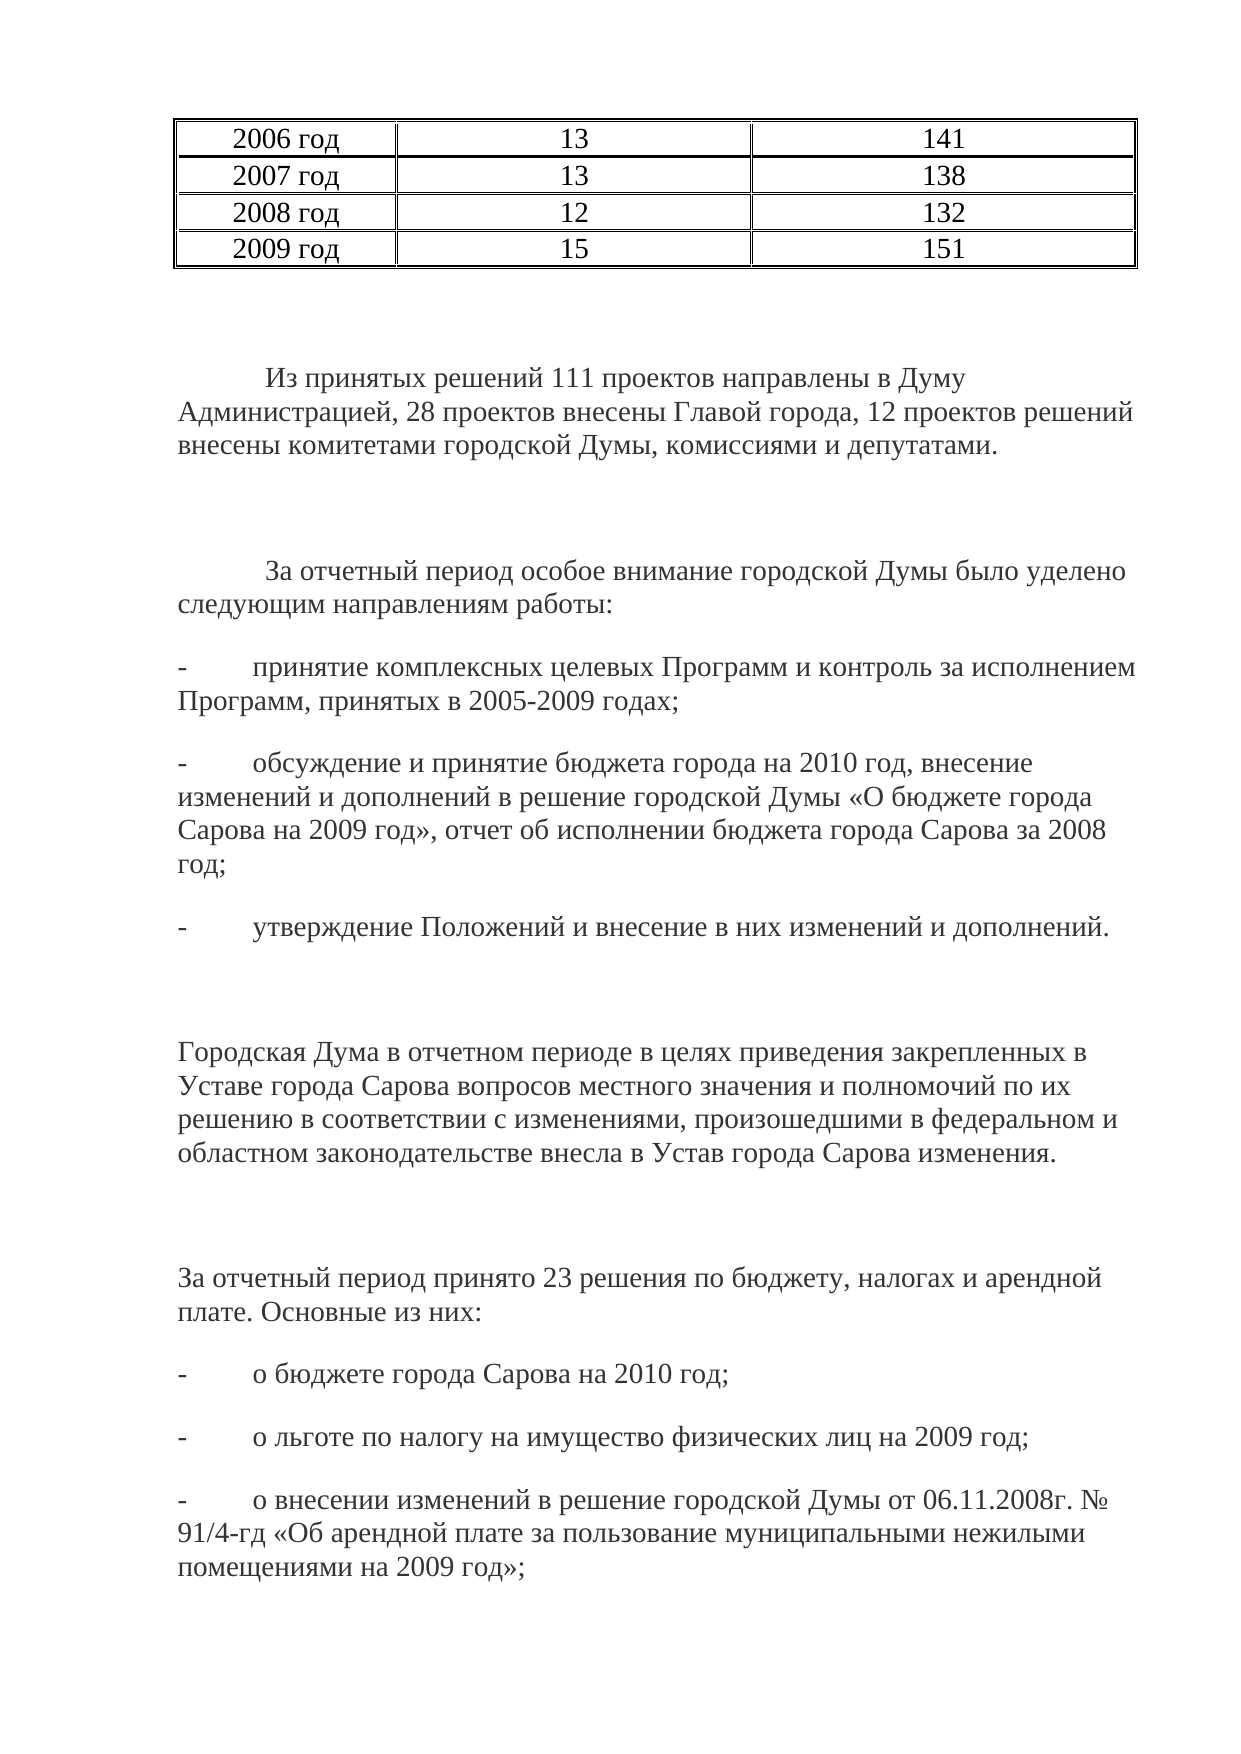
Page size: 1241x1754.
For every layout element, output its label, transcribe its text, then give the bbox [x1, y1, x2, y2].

text - обсуждение и принятие бюджета города на 2010 год, внесение изменений и дополнений в решение городской Думы «О бюджете города Сарова на 2009 год», отчет об исполнении бюджета города Сарова за 2008 год; [177, 745, 1152, 879]
text - утверждение Положений и внесение в них изменений и дополнений. [177, 909, 1152, 942]
text За отчетный период особое внимание городской Думы было уделено следующим направлениям работы: [177, 553, 1152, 620]
text - о льготе по налогу на имущество физических лиц на 2009 год; [177, 1419, 1152, 1453]
table_cell 138 [753, 155, 1134, 192]
table_cell 13 [398, 158, 750, 192]
table_cell 2006 год [177, 122, 397, 155]
table_cell 15 [397, 232, 751, 265]
text - о внесении изменений в решение городской Думы от 06.11.2008г. № 91/4-гд «Об арендной плате за пользование муниципальными нежилыми помещениями на 2009 год»; [177, 1482, 1152, 1582]
text - о бюджете города Сарова на 2010 год; [177, 1356, 1152, 1390]
table_cell 141 [751, 122, 1134, 155]
text - принятие комплексных целевых Программ и контроль за исполнением Программ, принятых в 2005-2009 годах; [177, 649, 1152, 716]
table_cell 12 [398, 195, 750, 228]
table_cell 13 [397, 122, 751, 155]
table_cell 132 [751, 192, 1136, 228]
table_cell 2007 год [177, 155, 395, 192]
text За отчетный период принято 23 решения по бюджету, налогах и арендной плате. Основные из них: [177, 1260, 1152, 1327]
text Городская Дума в отчетном периоде в целях приведения закрепленных в Уставе города Сарова вопросов местного значения и полномочий по их решению в соответствии с изменениями, произошедшими в федеральном и областном законодательстве внесла в Устав города Сарова изменения. [177, 1034, 1152, 1168]
table_cell 2008 год [175, 192, 397, 228]
text Из принятых решений 111 проектов направлены в Думу Администрацией, 28 проектов внесены Главой города, 12 проектов решений внесены комитетами городской Думы, комиссиями и депутатами. [177, 360, 1152, 461]
table_cell 151 [751, 229, 1135, 265]
table_cell 2009 год [177, 229, 397, 265]
